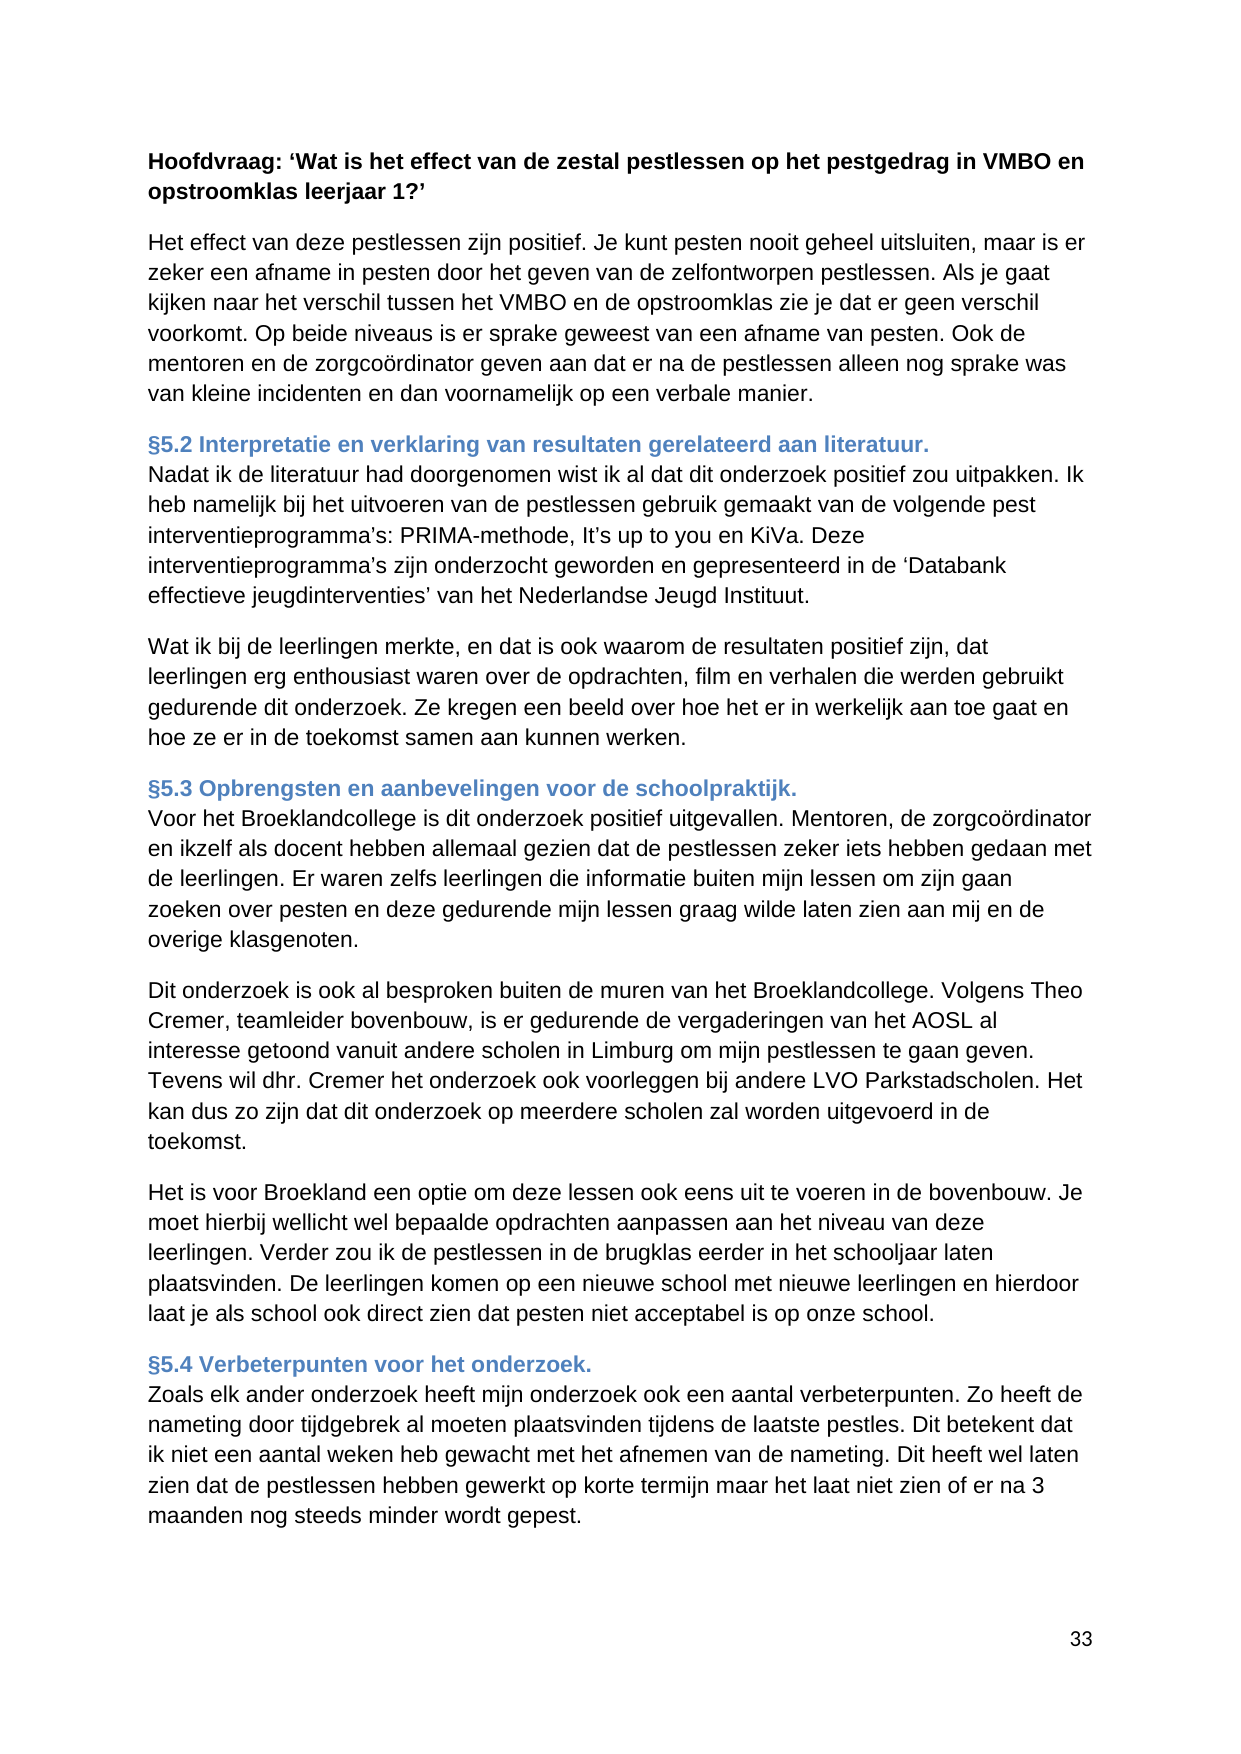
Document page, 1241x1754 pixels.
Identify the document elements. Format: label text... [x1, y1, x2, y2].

text Het effect van deze pestlessen zijn positief. Je kunt pesten nooit geheel uitsluiten, maar is er zeker een afname in pesten door het geven van de zelfontworpen pestlessen. Als je gaat kijken naar het verschil tussen het VMBO en de opstroomklas zie je dat er geen verschil voorkomt. Op beide niveaus is er sprake geweest van een afname van pesten. Ook de mentoren en de zorgcoördinator geven aan dat er na de pestlessen alleen nog sprake was van kleine incidenten en dan voornamelijk op een verbale manier. [148, 229, 1092, 406]
subtitle §5.3 Opbrengsten en aanbevelingen voor de schoolpraktijk. [148, 775, 1092, 801]
text Nadat ik de literatuur had doorgenomen wist ik al dat dit onderzoek positief zou uitpakken. Ik heb namelijk bij het uitvoeren van de pestlessen gebruik gemaakt van de volgende pest interventieprogramma’s: PRIMA-methode, It’s up to you en KiVa. Deze interventieprogramma’s zijn onderzocht geworden en gepresenteerd in de ‘Databank effectieve jeugdinterventies’ van het Nederlandse Jeugd Instituut. [148, 461, 1092, 608]
text Voor het Broeklandcollege is dit onderzoek positief uitgevallen. Mentoren, de zorgcoördinator en ikzelf als docent hebben allemaal gezien dat de pestlessen zeker iets hebben gedaan met de leerlingen. Er waren zelfs leerlingen die informatie buiten mijn lessen om zijn gaan zoeken over pesten en deze gedurende mijn lessen graag wilde laten zien aan mij en de overige klasgenoten. [148, 805, 1092, 952]
subtitle §5.2 Interpretatie en verklaring van resultaten gerelateerd aan literatuur. [148, 431, 1092, 457]
text Dit onderzoek is ook al besproken buiten de muren van het Broeklandcollege. Volgens Theo Cremer, teamleider bovenbouw, is er gedurende de vergaderingen van het AOSL al interesse getoond vanuit andere scholen in Limburg om mijn pestlessen te gaan geven. Tevens wil dhr. Cremer het onderzoek ook voorleggen bij andere LVO Parkstadscholen. Het kan dus zo zijn dat dit onderzoek op meerdere scholen zal worden uitgevoerd in de toekomst. [148, 977, 1092, 1154]
text Wat ik bij de leerlingen merkte, en dat is ook waarom de resultaten positief zijn, dat leerlingen erg enthousiast waren over de opdrachten, film en verhalen die werden gebruikt gedurende dit onderzoek. Ze kregen een beeld over hoe het er in werkelijk aan toe gaat en hoe ze er in de toekomst samen aan kunnen werken. [148, 633, 1092, 750]
text Het is voor Broekland een optie om deze lessen ook eens uit te voeren in de bovenbouw. Je moet hierbij wellicht wel bepaalde opdrachten aanpassen aan het niveau van deze leerlingen. Verder zou ik de pestlessen in de brugklas eerder in het schooljaar laten plaatsvinden. De leerlingen komen op een nieuwe school met nieuwe leerlingen en hierdoor laat je als school ook direct zien dat pesten niet acceptabel is op onze school. [148, 1179, 1092, 1326]
subtitle §5.4 Verbeterpunten voor het onderzoek. [148, 1351, 1092, 1377]
text Hoofdvraag: ‘Wat is het effect van de zestal pestlessen op het pestgedrag in VMBO en opstroomklas leerjaar 1?’ [148, 148, 1092, 204]
text Zoals elk ander onderzoek heeft mijn onderzoek ook een aantal verbeterpunten. Zo heeft de nameting door tijdgebrek al moeten plaatsvinden tijdens de laatste pestles. Dit betekent dat ik niet een aantal weken heb gewacht met het afnemen van de nameting. Dit heeft wel laten zien dat de pestlessen hebben gewerkt op korte termijn maar het laat niet zien of er na 3 maanden nog steeds minder wordt gepest. [148, 1381, 1092, 1528]
